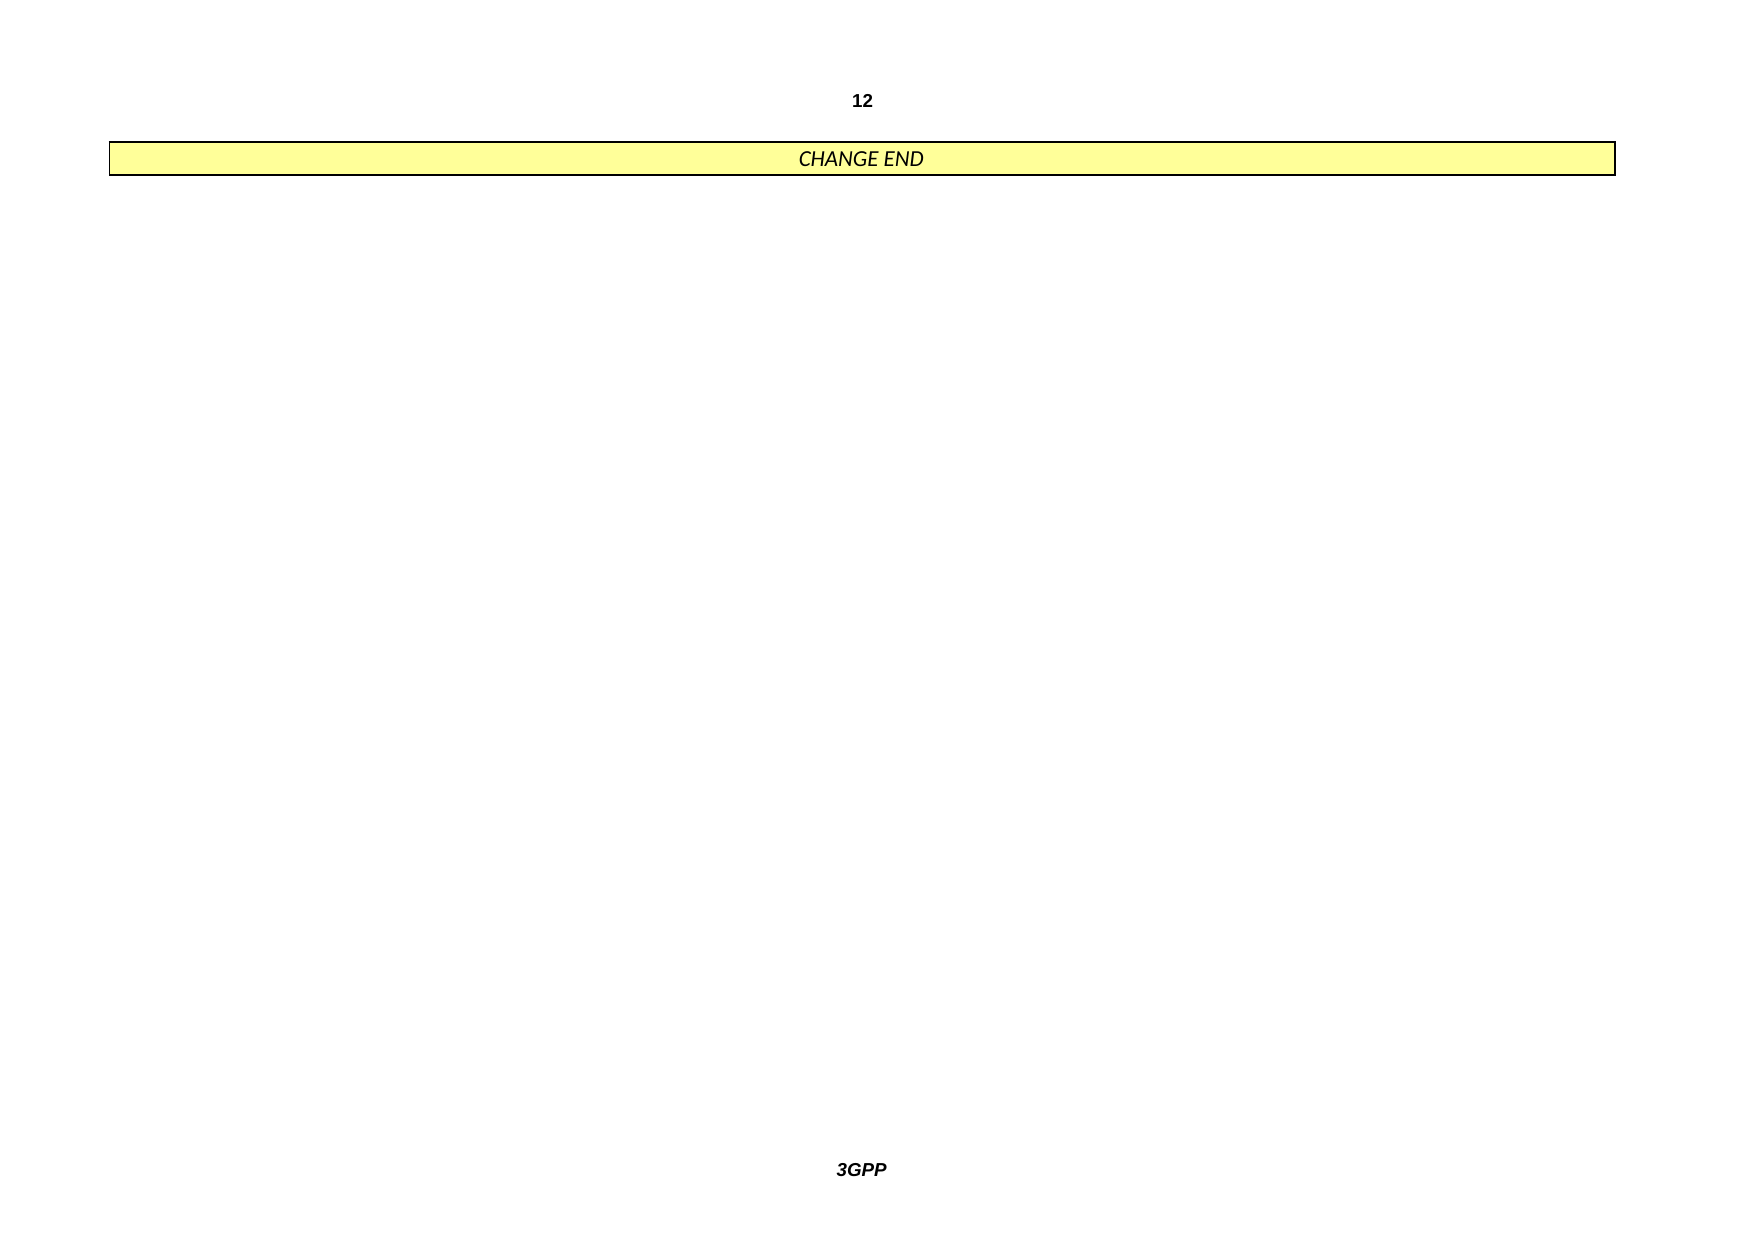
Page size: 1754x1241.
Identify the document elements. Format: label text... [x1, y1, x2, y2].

text CHANGE END [110, 143, 1614, 174]
